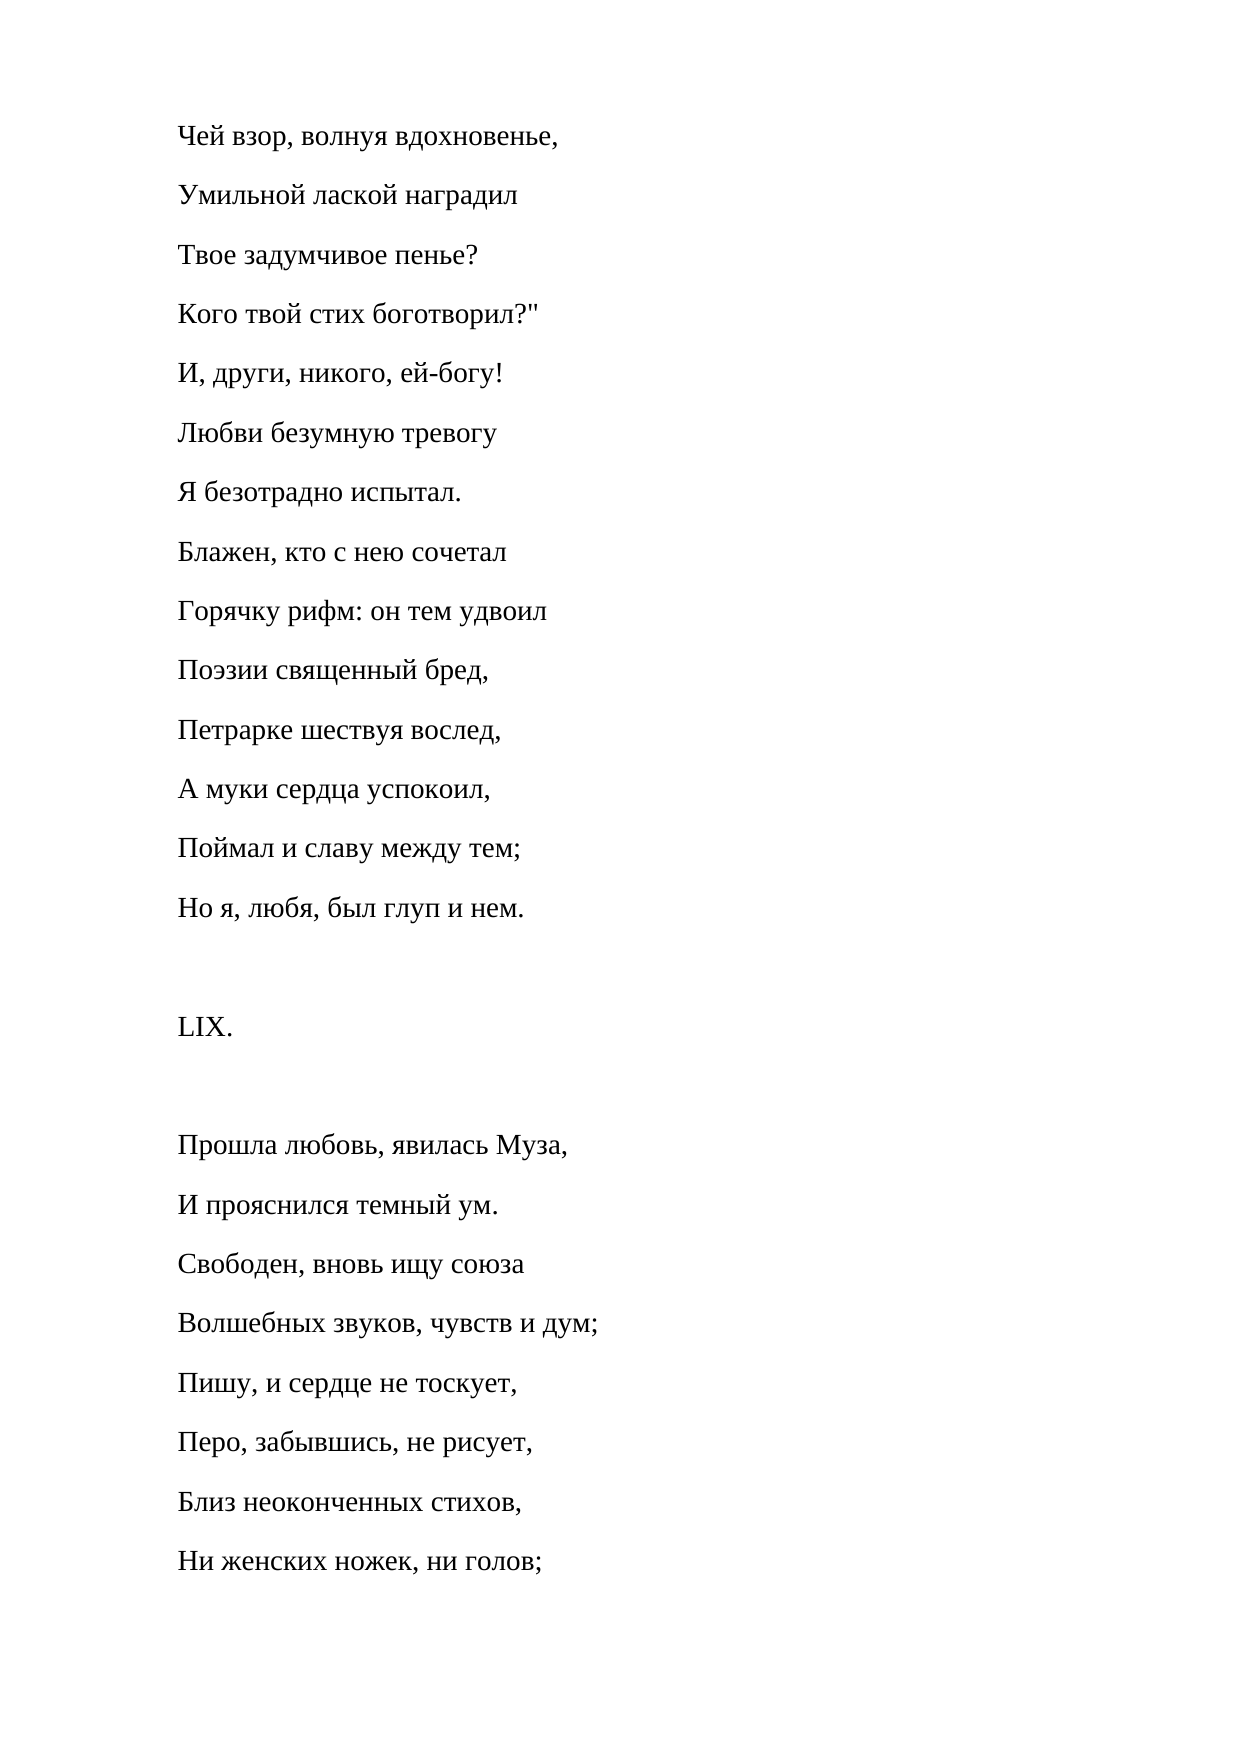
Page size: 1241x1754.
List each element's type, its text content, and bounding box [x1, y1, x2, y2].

text А муки сердца успокоил, [177, 771, 1152, 805]
text Но я, любя, был глуп и нем. [177, 890, 1152, 923]
text Твое задумчивое пенье? [177, 237, 1152, 270]
text И, други, никого, ей-богу! [177, 356, 1152, 389]
text Волшебных звуков, чувств и дум; [177, 1306, 1152, 1339]
text Ни женских ножек, ни голов; [177, 1543, 1152, 1577]
text Чей взор, волнуя вдохновенье, [177, 118, 1152, 152]
text Поймал и славу между тем; [177, 831, 1152, 864]
text Петрарке шествуя вослед, [177, 712, 1152, 745]
text Прошла любовь, явилась Муза, [177, 1127, 1152, 1161]
text LIX. [177, 1009, 1152, 1042]
text И прояснился темный ум. [177, 1187, 1152, 1220]
text Близ неоконченных стихов, [177, 1484, 1152, 1517]
text Кого твой стих боготворил?" [177, 296, 1152, 330]
text Умильной лаской наградил [177, 177, 1152, 211]
text Пишу, и сердце не тоскует, [177, 1365, 1152, 1398]
text Блажен, кто с нею сочетал [177, 534, 1152, 567]
text Я безотрадно испытал. [177, 474, 1152, 508]
text Горячку рифм: он тем удвоил [177, 593, 1152, 627]
text Свободен, вновь ищу союза [177, 1246, 1152, 1280]
text Поэзии священный бред, [177, 652, 1152, 686]
text Любви безумную тревогу [177, 415, 1152, 448]
text Перо, забывшись, не рисует, [177, 1424, 1152, 1458]
